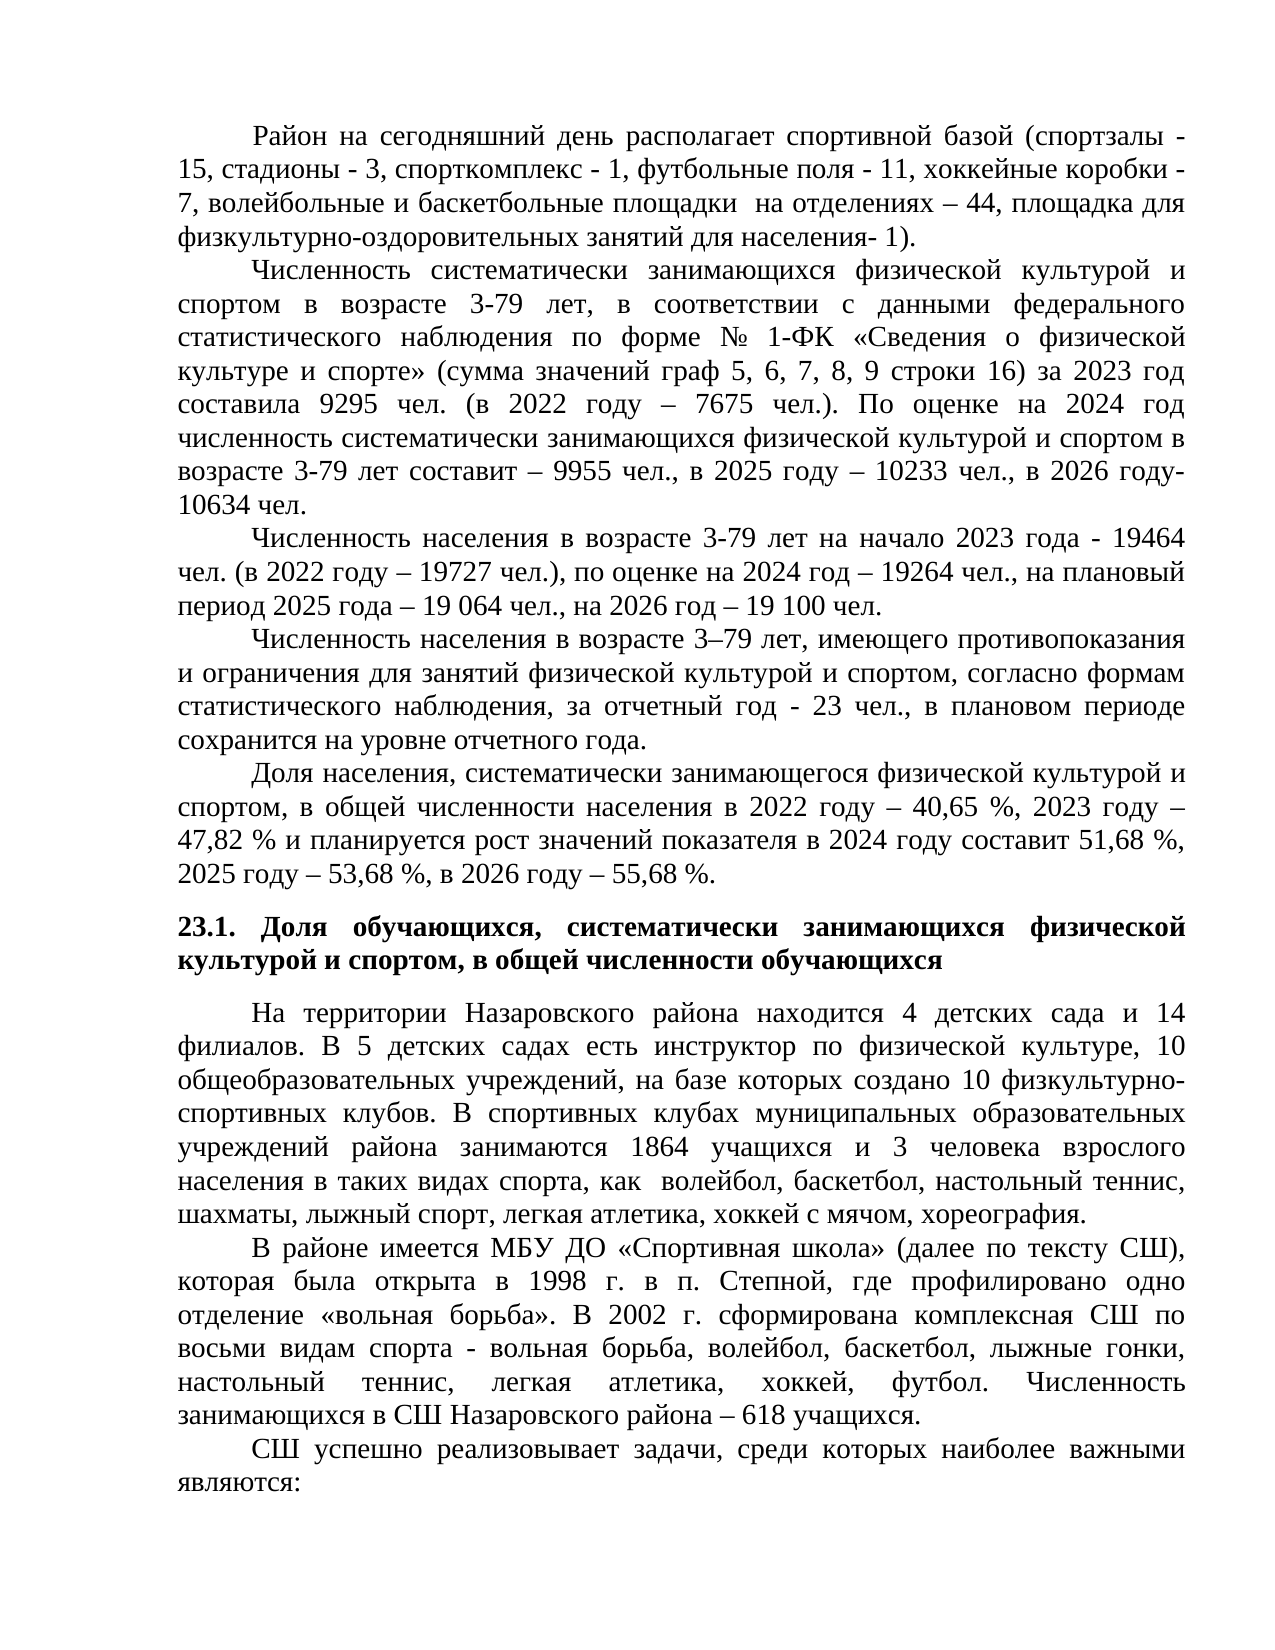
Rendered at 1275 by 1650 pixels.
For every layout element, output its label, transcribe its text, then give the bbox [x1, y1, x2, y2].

text Доля населения, систематически занимающегося физической культурой и спортом, в общей численности населения в 2022 году – 40,65 %, 2023 году – 47,82 % и планируется рост значений показателя в 2024 году составит 51,68 %, 2025 году – 53,68 %, в 2026 году – 55,68 %. [177, 755, 1186, 889]
text 23.1. Доля обучающихся, систематически занимающихся физической культурой и спортом, в общей численности обучающихся [177, 909, 1186, 976]
text Район на сегодняшний день располагает спортивной базой (спортзалы - 15, стадионы - 3, спорткомплекс - 1, футбольные поля - 11, хоккейные коробки -7, волейбольные и баскетбольные площадки на отделениях – 44, площадка для физкультурно-оздоровительных занятий для населения- 1). [177, 118, 1186, 252]
text Численность систематически занимающихся физической культурой и спортом в возрасте 3-79 лет, в соответствии с данными федерального статистического наблюдения по форме № 1-ФК «Сведения о физической культуре и спорте» (сумма значений граф 5, 6, 7, 8, 9 строки 16) за 2023 год составила 9295 чел. (в 2022 году – 7675 чел.). По оценке на 2024 год численность систематически занимающихся физической культурой и спортом в возрасте 3-79 лет составит – 9955 чел., в 2025 году – 10233 чел., в 2026 году- 10634 чел. [177, 252, 1186, 521]
text Численность населения в возрасте 3-79 лет на начало 2023 года - 19464 чел. (в 2022 году – 19727 чел.), по оценке на 2024 год – 19264 чел., на плановый период 2025 года – 19 064 чел., на 2026 год – 19 100 чел. [177, 521, 1186, 621]
text СШ успешно реализовывает задачи, среди которых наиболее важными являются: [177, 1431, 1186, 1498]
text На территории Назаровского района находится 4 детских сада и 14 филиалов. В 5 детских садах есть инструктор по физической культуре, 10 общеобразовательных учреждений, на базе которых создано 10 физкультурно-спортивных клубов. В спортивных клубах муниципальных образовательных учреждений района занимаются 1864 учащихся и 3 человека взрослого населения в таких видах спорта, как волейбол, баскетбол, настольный теннис, шахматы, лыжный спорт, легкая атлетика, хоккей с мячом, хореография. [177, 995, 1186, 1230]
text Численность населения в возрасте 3–79 лет, имеющего противопоказания и ограничения для занятий физической культурой и спортом, согласно формам статистического наблюдения, за отчетный год - 23 чел., в плановом периоде сохранится на уровне отчетного года. [177, 621, 1186, 755]
text В районе имеется МБУ ДО «Спортивная школа» (далее по тексту СШ), которая была открыта в 1998 г. в п. Степной, где профилировано одно отделение «вольная борьба». В 2002 г. сформирована комплексная СШ по восьми видам спорта - вольная борьба, волейбол, баскетбол, лыжные гонки, настольный теннис, легкая атлетика, хоккей, футбол. Численность занимающихся в СШ Назаровского района – 618 учащихся. [177, 1230, 1186, 1431]
